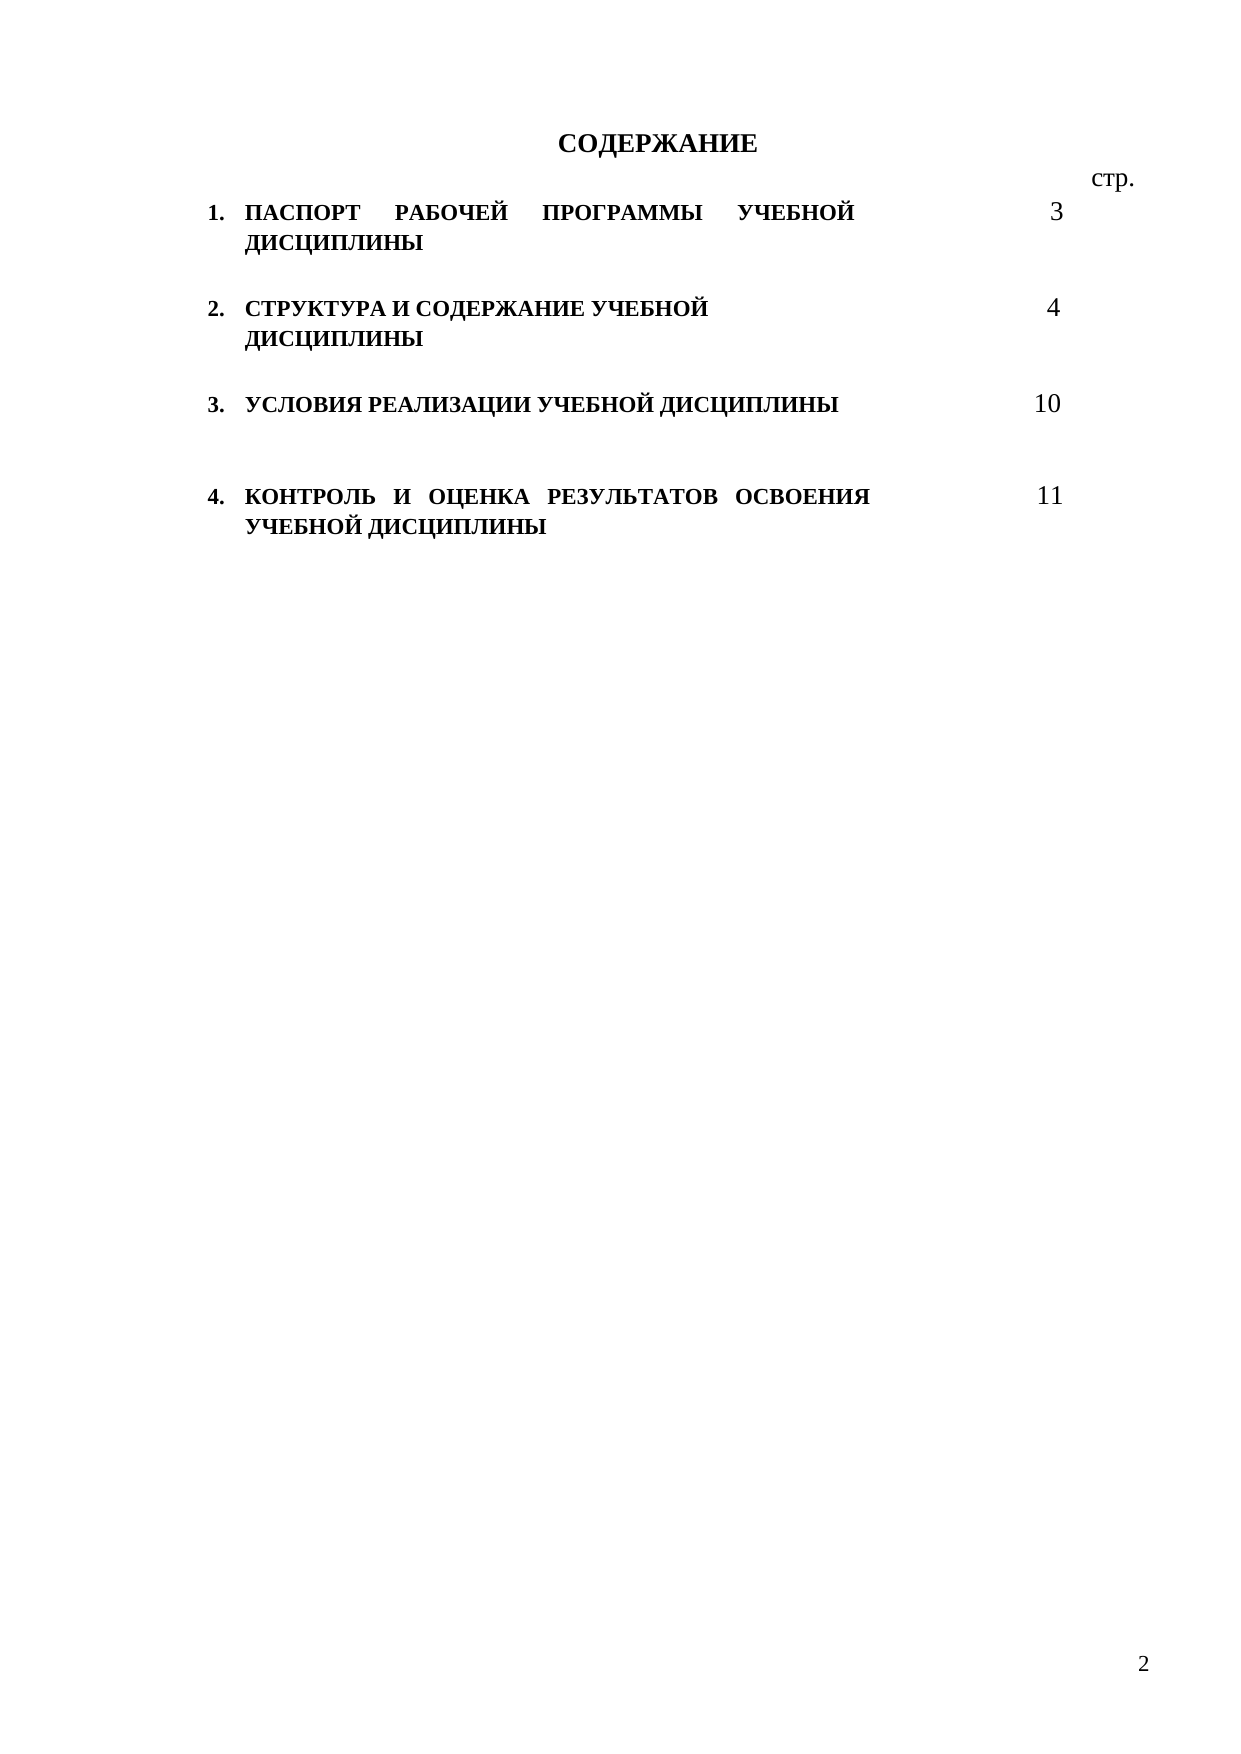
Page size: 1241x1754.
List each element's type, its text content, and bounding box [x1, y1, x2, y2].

text УЧЕБНОЙ ДИСЦИПЛИНЫ [244, 513, 1149, 539]
list ПАСПОРТ РАБОЧЕЙ ПРОГРАММЫ УЧЕБНОЙ 3 [207, 195, 1149, 226]
subtitle СОДЕРЖАНИЕ [249, 127, 1066, 159]
list СТРУКТУРА И СОДЕРЖАНИЕ УЧЕБНОЙ 4 [207, 291, 1149, 322]
list УСЛОВИЯ РЕАЛИЗАЦИИ УЧЕБНОЙ ДИСЦИПЛИНЫ 10 [207, 387, 1149, 418]
text стр. [1041, 161, 1135, 192]
text ДИСЦИПЛИНЫ [244, 325, 1149, 352]
text ДИСЦИПЛИНЫ [244, 229, 1149, 255]
list КОНТРОЛЬ И ОЦЕНКА РЕЗУЛЬТАТОВ ОСВОЕНИЯ 11 [207, 479, 1149, 510]
